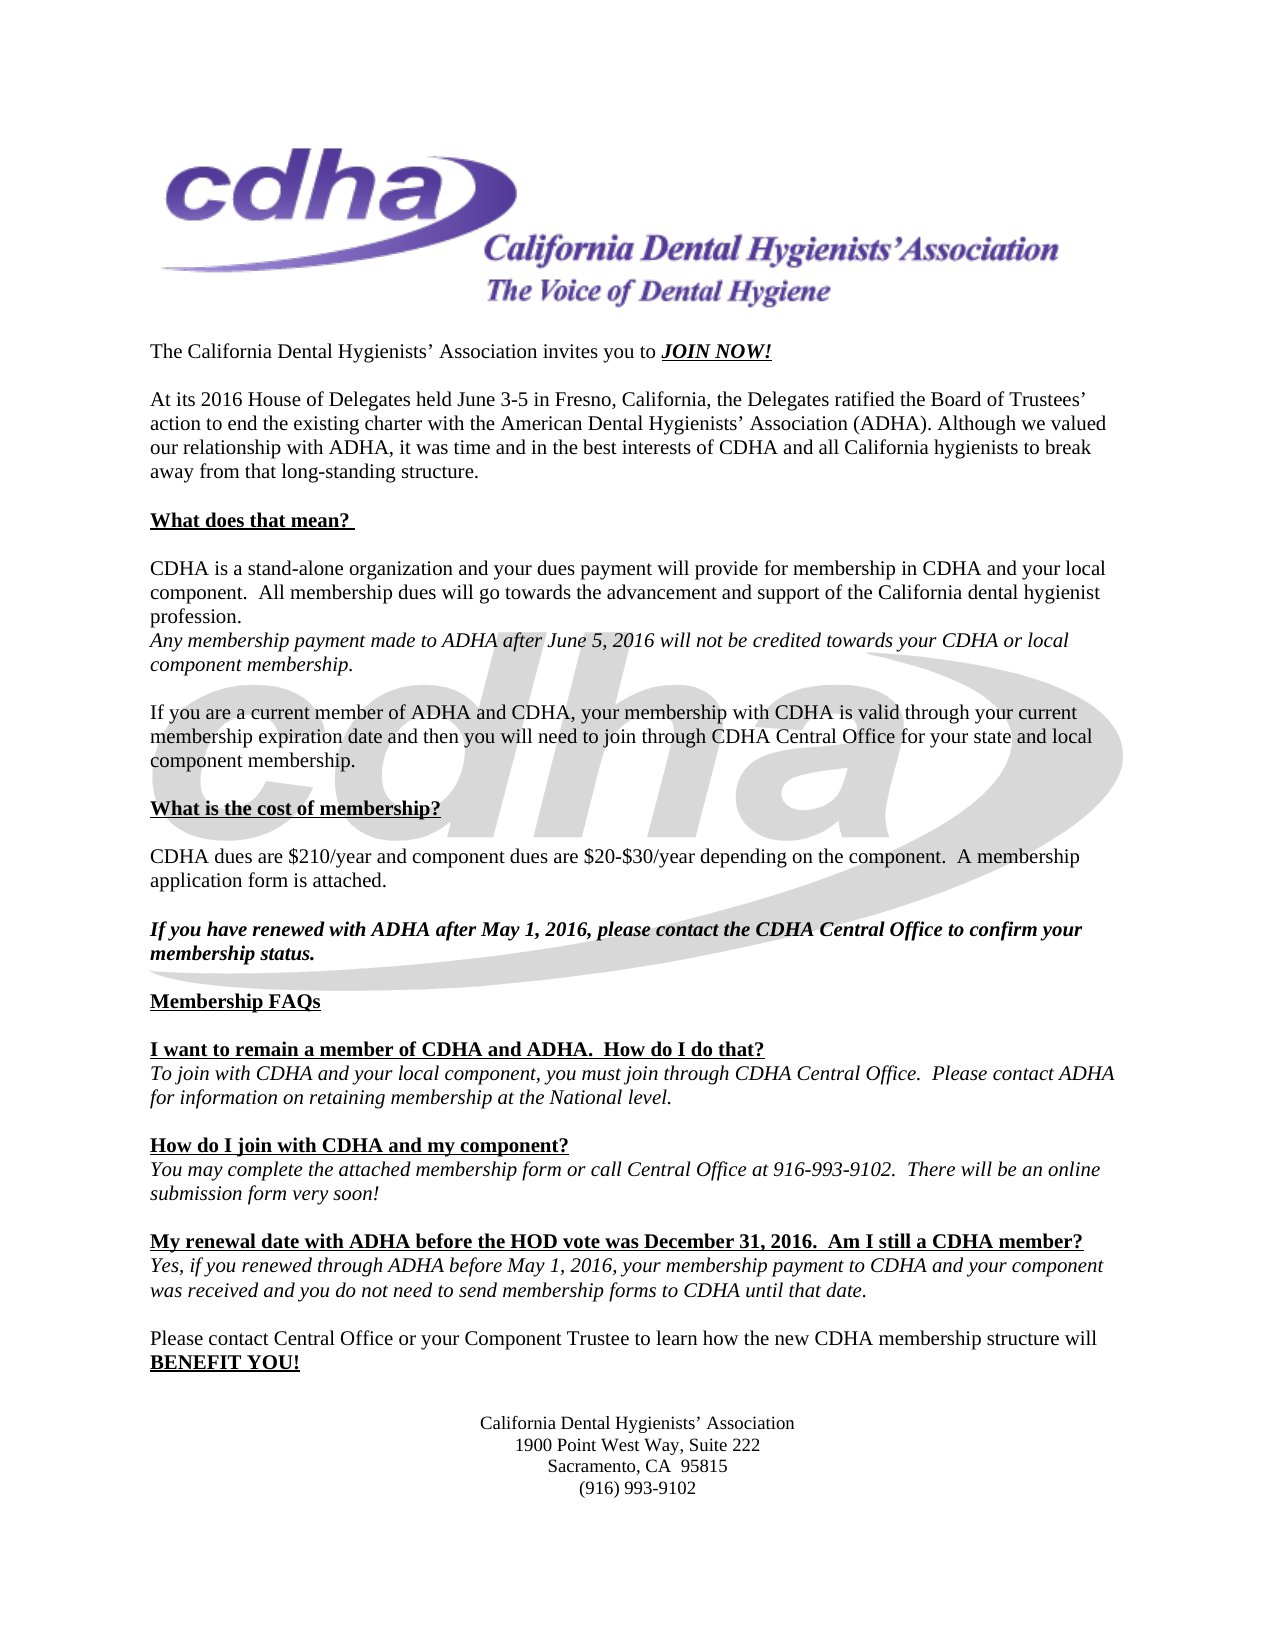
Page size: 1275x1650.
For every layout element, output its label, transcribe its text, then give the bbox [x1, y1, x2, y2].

text My renewal date with ADHA before the HOD vote was December 31, 2016. Am I still a CDHA member? [150, 1229, 1125, 1253]
text Sacramento, CA 95815 [150, 1455, 1125, 1477]
text If you are a current member of ADHA and CDHA, your membership with CDHA is valid through your current membership expiration date and then you will need to join through CDHA Central Office for your state and local component membership. [150, 700, 1125, 772]
text The California Dental Hygienists’ Association invites you to JOIN NOW! [150, 339, 1125, 363]
picture [150, 132, 1125, 315]
text You may complete the attached membership form or call Central Office at 916-993-9102. There will be an online submission form very soon! [150, 1157, 1125, 1205]
text CDHA is a stand-alone organization and your dues payment will provide for membership in CDHA and your local component. All membership dues will go towards the advancement and support of the California dental hygienist profession. [150, 556, 1125, 628]
text CDHA dues are $210/year and component dues are $20-$30/year depending on the component. A membership application form is attached. [150, 844, 1125, 892]
text Yes, if you renewed through ADHA before May 1, 2016, your membership payment to CDHA and your component was received and you do not need to send membership forms to CDHA until that date. [150, 1253, 1125, 1302]
text What is the cost of membership? [150, 796, 1125, 820]
text California Dental Hygienists’ Association [150, 1412, 1125, 1434]
text (916) 993-9102 [150, 1477, 1125, 1498]
text At its 2016 House of Delegates held June 3-5 in Fresno, California, the Delegates ratified the Board of Trustees’ action to end the existing charter with the American Dental Hygienists’ Association (ADHA). Although we valued our relationship with ADHA, it was time and in the best interests of CDHA and all California hygienists to break away from that long-standing structure. [150, 387, 1125, 483]
text To join with CDHA and your local component, you must join through CDHA Central Office. Please contact ADHA for information on retaining membership at the National level. [150, 1061, 1125, 1109]
text 1900 Point West Way, Suite 222 [150, 1434, 1125, 1455]
text If you have renewed with ADHA after May 1, 2016, please contact the CDHA Central Office to confirm your membership status. [150, 917, 1125, 965]
text Any membership payment made to ADHA after June 5, 2016 will not be credited towards your CDHA or local component membership. [150, 628, 1125, 676]
text How do I join with CDHA and my component? [150, 1133, 1125, 1157]
text Membership FAQs [150, 989, 1125, 1013]
text Please contact Central Office or your Component Trustee to learn how the new CDHA membership structure will BENEFIT YOU! [150, 1326, 1125, 1374]
text I want to remain a member of CDHA and ADHA. How do I do that? [150, 1037, 1125, 1061]
text What does that mean? [150, 507, 1125, 532]
